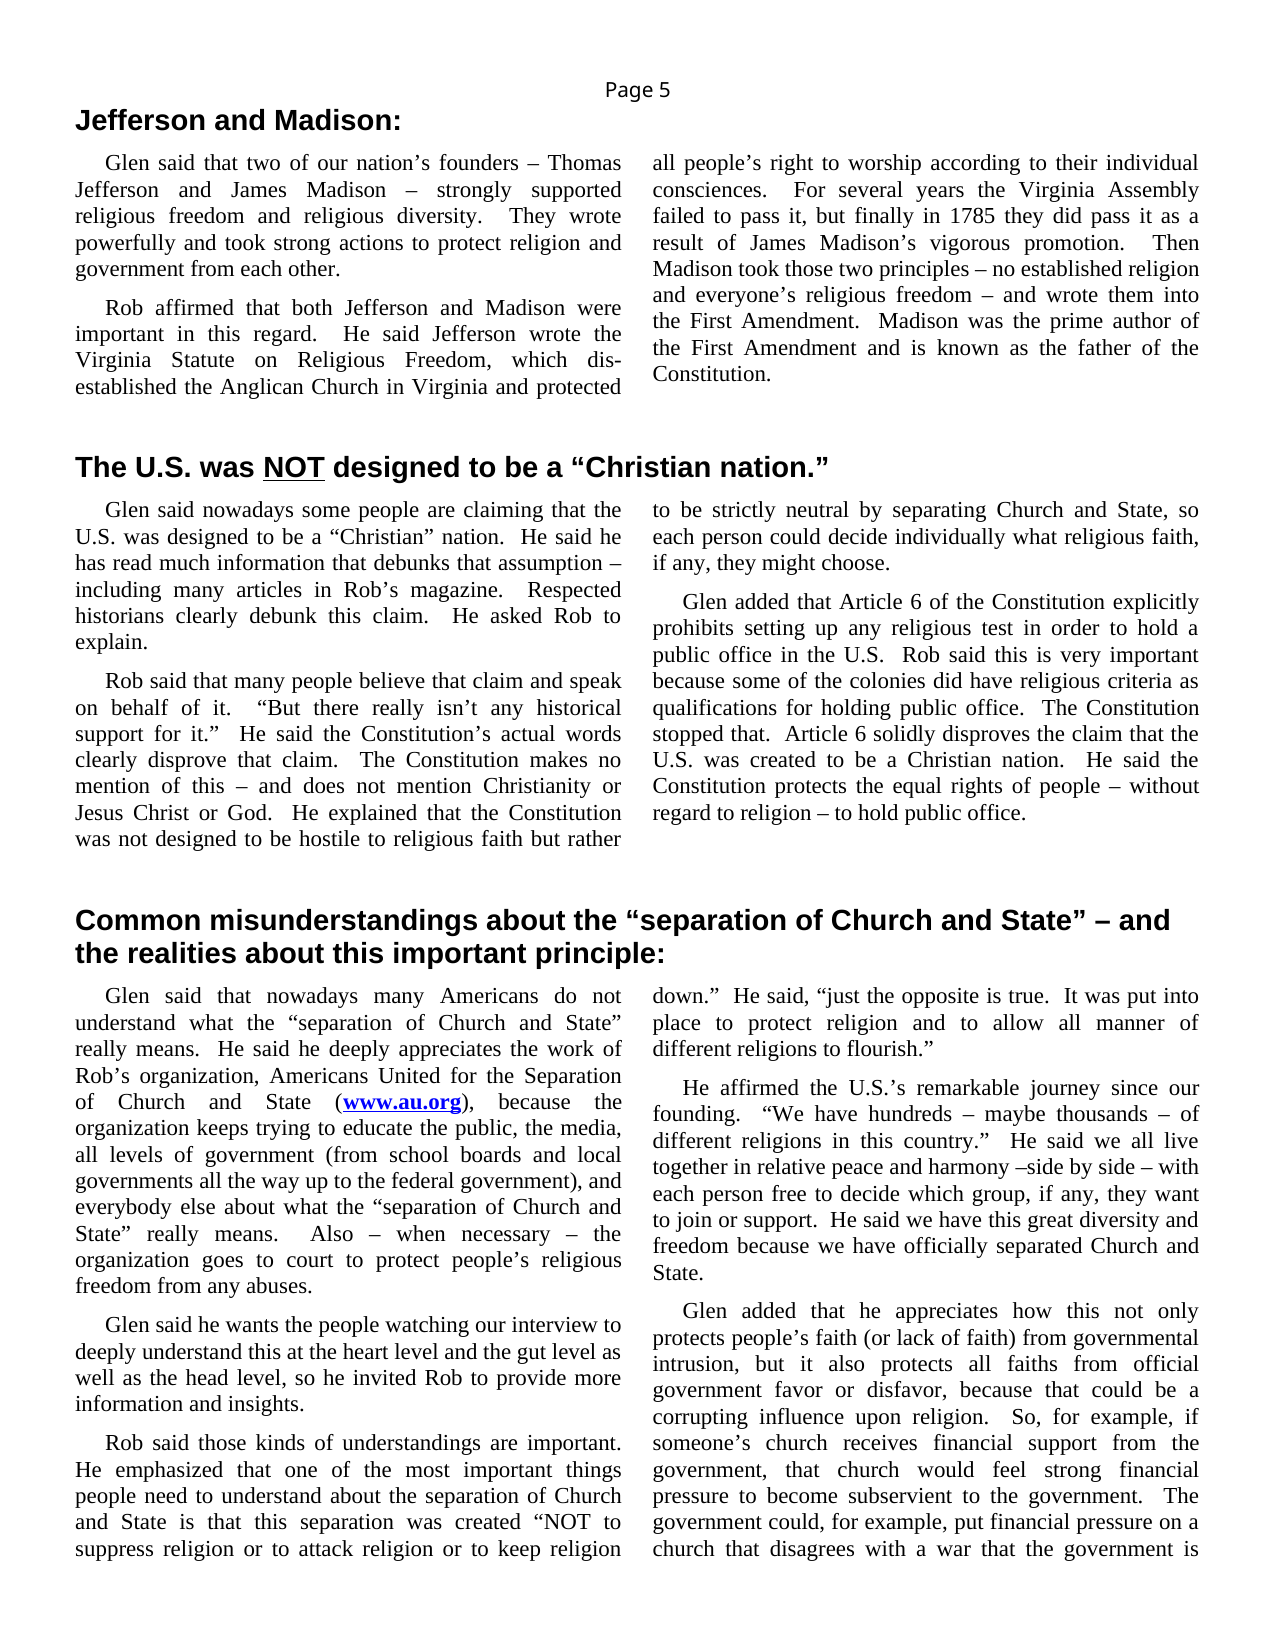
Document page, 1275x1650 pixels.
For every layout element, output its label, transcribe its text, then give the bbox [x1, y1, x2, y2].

text Rob affirmed that both Jefferson and Madison were important in this regard. He said Jefferson wrote the Virginia Statute on Religious Freedom, which dis-established the Anglican Church in Virginia and protected all people’s right to worship according to their individual consciences. For several years the Virginia Assembly failed to pass it, but finally in 1785 they did pass it as a result of James Madison’s vigorous promotion. Then Madison took those two principles – no established religion and everyone’s religious freedom – and wrote them into the First Amendment. Madison was the prime author of the First Amendment and is known as the father of the Constitution. [75, 294, 622, 399]
text Jefferson and Madison: [75, 103, 1200, 137]
text Common misunderstandings about the “separation of Church and State” – and the realities about this important principle: [75, 903, 1200, 970]
text Glen added that Article 6 of the Constitution explicitly prohibits setting up any religious test in order to hold a public office in the U.S. Rob said this is very important because some of the colonies did have religious criteria as qualifications for holding public office. The Constitution stopped that. Article 6 solidly disproves the claim that the U.S. was created to be a Christian nation. He said the Constitution protects the equal rights of people – without regard to religion – to hold public office. [652, 588, 1200, 825]
text Glen said that nowadays many Americans do not understand what the “separation of Church and State” really means. He said he deeply appreciates the work of Rob’s organization, Americans United for the Separation of Church and State (www.au.org), because the organization keeps trying to educate the public, the media, all levels of government (from school boards and local governments all the way up to the federal government), and everybody else about what the “separation of Church and State” really means. Also – when necessary – the organization goes to court to protect people’s religious freedom from any abuses. [75, 983, 622, 1299]
text Glen said nowadays some people are claiming that the U.S. was designed to be a “Christian” nation. He said he has read much information that debunks that assumption – including many articles in Rob’s magazine. Respected historians clearly debunk this claim. He asked Rob to explain. [75, 497, 622, 655]
text Glen said that two of our nation’s founders – Thomas Jefferson and James Madison – strongly supported religious freedom and religious diversity. They wrote powerfully and took strong actions to protect religion and government from each other. [75, 149, 622, 281]
text Rob affirmed that both Jefferson and Madison were important in this regard. He said Jefferson wrote the Virginia Statute on Religious Freedom, which dis-established the Anglican Church in Virginia and protected all people’s right to worship according to their individual consciences. For several years the Virginia Assembly failed to pass it, but finally in 1785 they did pass it as a result of James Madison’s vigorous promotion. Then Madison took those two principles – no established religion and everyone’s religious freedom – and wrote them into the First Amendment. Madison was the prime author of the First Amendment and is known as the father of the Constitution. [652, 149, 1200, 387]
text Rob said that many people believe that claim and speak on behalf of it. “But there really isn’t any historical support for it.” He said the Constitution’s actual words clearly disprove that claim. The Constitution makes no mention of this – and does not mention Christianity or Jesus Christ or God. He explained that the Constitution was not designed to be hostile to religious faith but rather to be strictly neutral by separating Church and State, so each person could decide individually what religious faith, if any, they might choose. [75, 667, 622, 852]
text Rob said that many people believe that claim and speak on behalf of it. “But there really isn’t any historical support for it.” He said the Constitution’s actual words clearly disprove that claim. The Constitution makes no mention of this – and does not mention Christianity or Jesus Christ or God. He explained that the Constitution was not designed to be hostile to religious faith but rather to be strictly neutral by separating Church and State, so each person could decide individually what religious faith, if any, they might choose. [652, 497, 1200, 576]
text He affirmed the U.S.’s remarkable journey since our founding. “We have hundreds – maybe thousands – of different religions in this country.” He said we all live together in relative peace and harmony –side by side – with each person free to decide which group, if any, they want to join or support. He said we have this great diversity and freedom because we have officially separated Church and State. [652, 1074, 1200, 1285]
text Glen said he wants the people watching our interview to deeply understand this at the heart level and the gut level as well as the head level, so he invited Rob to provide more information and insights. [75, 1311, 622, 1417]
text Rob said those kinds of understandings are important. He emphasized that one of the most important things people need to understand about the separation of Church and State is that this separation was created “NOT to suppress religion or to attack religion or to keep religion down.” He said, “just the opposite is true. It was put into place to protect religion and to allow all manner of different religions to flourish.” [652, 983, 1200, 1062]
text The U.S. was NOT designed to be a “Christian nation.” [75, 451, 1200, 484]
text Rob said those kinds of understandings are important. He emphasized that one of the most important things people need to understand about the separation of Church and State is that this separation was created “NOT to suppress religion or to attack religion or to keep religion down.” He said, “just the opposite is true. It was put into place to protect religion and to allow all manner of different religions to flourish.” [75, 1429, 622, 1561]
